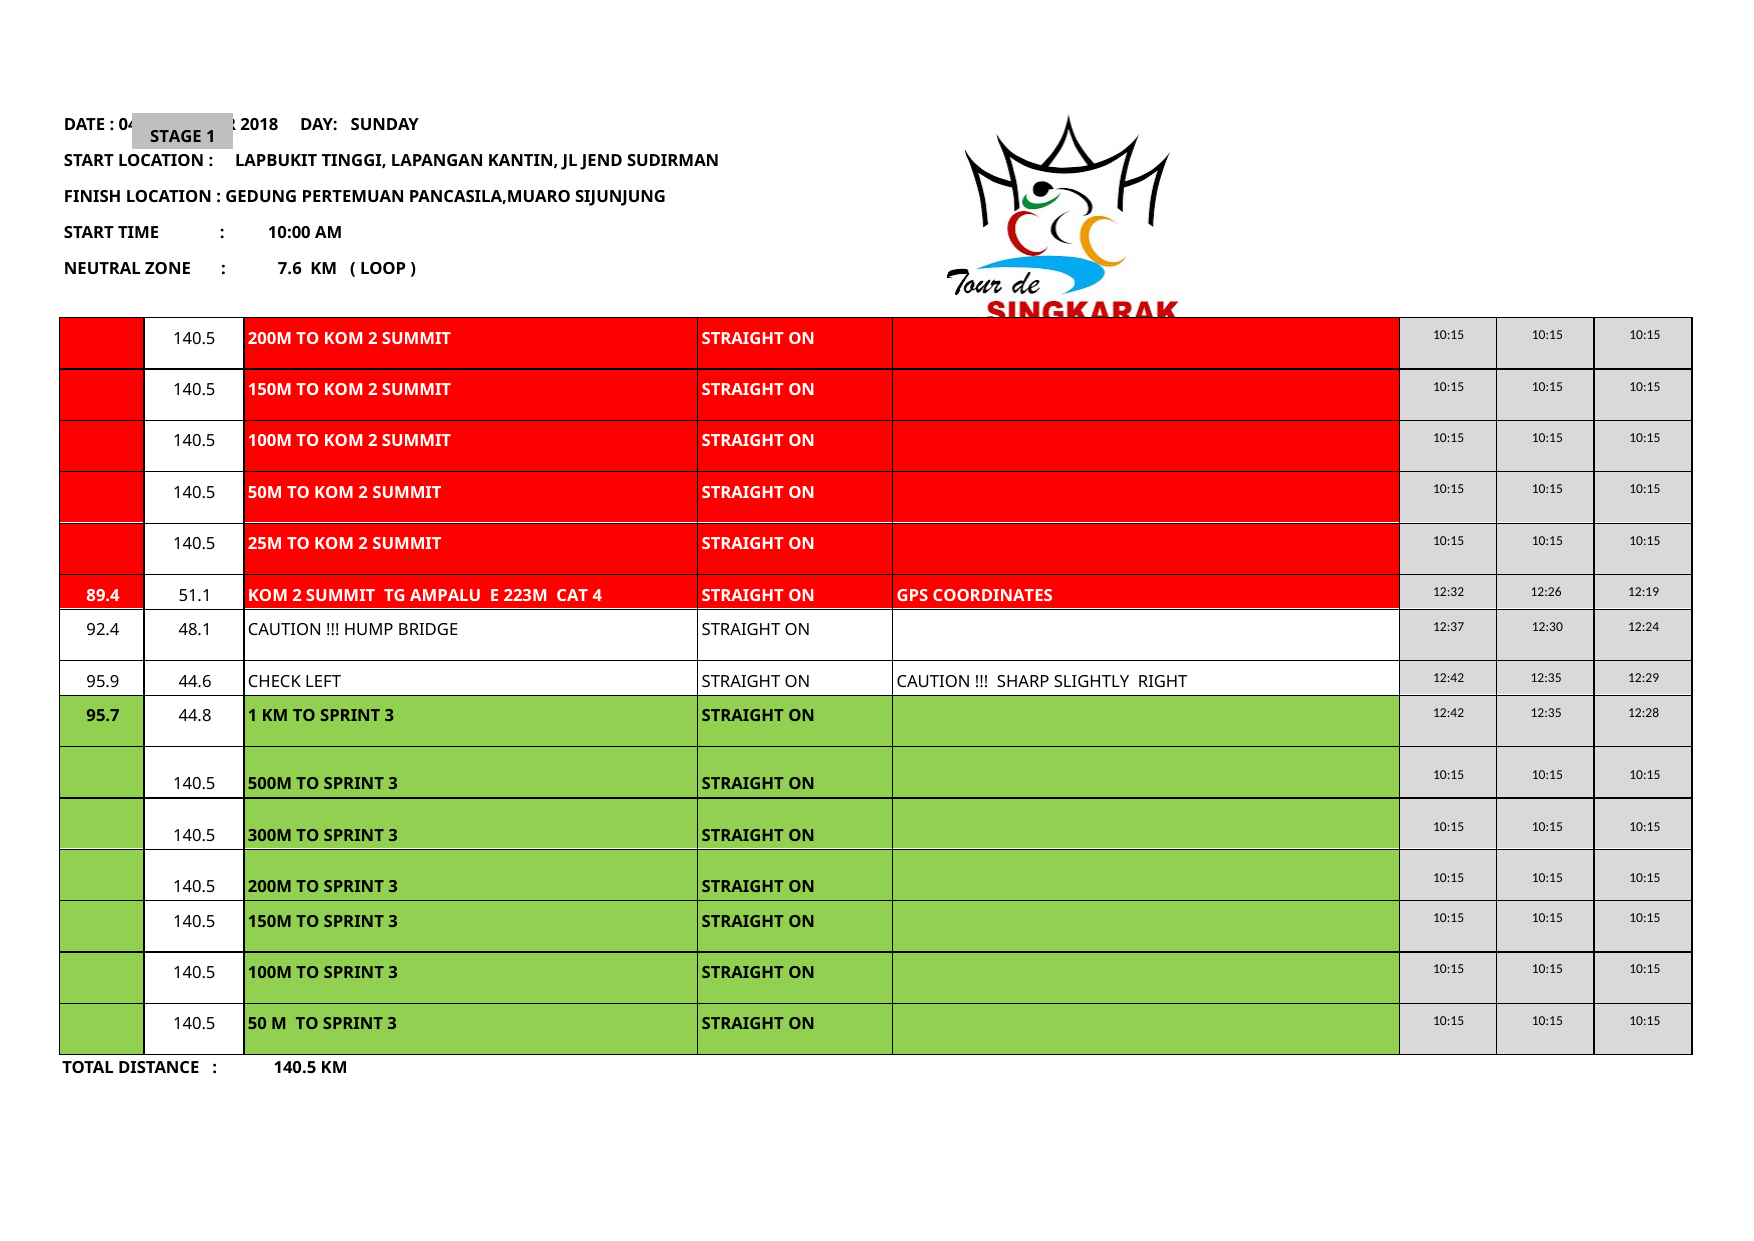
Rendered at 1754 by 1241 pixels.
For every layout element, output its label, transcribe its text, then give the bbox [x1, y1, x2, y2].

table_cell 140.5 [145, 318, 243, 368]
table_cell 10:15 [1497, 747, 1593, 797]
table_cell 10:15 [1595, 799, 1691, 848]
table_cell 44.6 [145, 661, 243, 694]
table_cell 1 KM TO SPRINT 3 [245, 696, 697, 746]
table_cell 10:15 [1497, 1004, 1593, 1054]
table_cell 89.4 [60, 575, 143, 608]
table_cell [60, 524, 143, 574]
table_cell STRAIGHT ON [698, 696, 892, 746]
table_cell [893, 610, 1399, 660]
table_cell 12:30 [1497, 610, 1593, 660]
table_cell [893, 1004, 1399, 1054]
table_cell STRAIGHT ON [698, 901, 892, 951]
table_cell 100M TO SPRINT 3 [245, 953, 697, 1003]
table_cell STRAIGHT ON [698, 799, 892, 848]
table_cell 10:15 [1400, 524, 1496, 574]
table_cell 12:29 [1595, 661, 1691, 694]
table_cell 300M TO SPRINT 3 [245, 799, 697, 848]
table_cell 10:15 [1400, 850, 1496, 900]
table_cell 44.8 [145, 696, 243, 746]
table_cell [60, 953, 143, 1003]
table_cell 140.5 [145, 953, 243, 1003]
table_cell CHECK LEFT [245, 661, 697, 694]
table_cell 51.1 [145, 575, 243, 608]
table_cell [60, 421, 143, 471]
table_cell 12:26 [1497, 575, 1593, 608]
table_cell [60, 799, 143, 848]
table_cell 12:35 [1497, 661, 1593, 694]
table_cell [893, 696, 1399, 746]
table_cell 10:15 [1400, 370, 1496, 420]
table_cell 10:15 [1497, 850, 1593, 900]
table_cell STRAIGHT ON [698, 747, 892, 797]
table_cell STRAIGHT ON [698, 610, 892, 660]
table_cell [893, 953, 1399, 1003]
table_cell 10:15 [1400, 901, 1496, 951]
table_cell 10:15 [1497, 472, 1593, 522]
table_cell 25M TO KOM 2 SUMMIT [245, 524, 697, 574]
picture [945, 112, 1181, 317]
table_cell 500M TO SPRINT 3 [245, 747, 697, 797]
table_cell [60, 850, 143, 900]
table_cell 150M TO KOM 2 SUMMIT [245, 370, 697, 420]
table_cell 10:15 [1595, 747, 1691, 797]
table_cell 12:28 [1595, 696, 1691, 746]
table_cell [893, 850, 1399, 900]
table_cell 10:15 [1400, 799, 1496, 848]
table_cell STRAIGHT ON [698, 575, 892, 608]
table_cell 140.5 [145, 1004, 243, 1054]
table_cell 10:15 [1400, 1004, 1496, 1054]
table_cell [893, 524, 1399, 574]
table_cell [893, 370, 1399, 420]
table_cell GPS COORDINATES [893, 575, 1399, 608]
table_cell CAUTION !!! HUMP BRIDGE [245, 610, 697, 660]
table_cell 140.5 [145, 472, 243, 522]
table_cell 140.5 [145, 850, 243, 900]
table_cell STRAIGHT ON [698, 472, 892, 522]
table_cell 140.5 [145, 799, 243, 848]
table_cell 10:15 [1595, 421, 1691, 471]
table_cell 10:15 [1497, 799, 1593, 848]
table_cell 10:15 [1497, 953, 1593, 1003]
table_cell 10:15 [1400, 421, 1496, 471]
table_cell 92.4 [60, 610, 143, 660]
table_cell 150M TO SPRINT 3 [245, 901, 697, 951]
table_cell 12:19 [1595, 575, 1691, 608]
table_cell [893, 472, 1399, 522]
table_cell 10:15 [1595, 524, 1691, 574]
table_cell [60, 901, 143, 951]
table_cell 10:15 [1497, 524, 1593, 574]
table_cell STRAIGHT ON [698, 421, 892, 471]
table_cell [893, 318, 1399, 368]
table_cell 12:42 [1400, 661, 1496, 694]
table_cell 100M TO KOM 2 SUMMIT [245, 421, 697, 471]
table_cell 140.5 [145, 421, 243, 471]
table_cell STRAIGHT ON [698, 850, 892, 900]
table_cell [893, 421, 1399, 471]
table_cell 50 M TO SPRINT 3 [245, 1004, 697, 1054]
text TOTAL DISTANCE : 140.5 KM [62, 1055, 1388, 1078]
table_cell [60, 747, 143, 797]
table_cell STRAIGHT ON [698, 318, 892, 368]
table_cell [893, 901, 1399, 951]
table_cell 50M TO KOM 2 SUMMIT [245, 472, 697, 522]
table_cell 10:15 [1400, 318, 1496, 368]
table_cell 12:32 [1400, 575, 1496, 608]
table_cell 12:24 [1595, 610, 1691, 660]
table_cell 10:15 [1400, 747, 1496, 797]
table_cell [893, 799, 1399, 848]
table_cell 200M TO SPRINT 3 [245, 850, 697, 900]
table_cell [60, 370, 143, 420]
table_cell 10:15 [1497, 370, 1593, 420]
table_cell 10:15 [1595, 1004, 1691, 1054]
table_cell 10:15 [1595, 901, 1691, 951]
table_cell 140.5 [145, 901, 243, 951]
table_cell 10:15 [1497, 901, 1593, 951]
table_cell 12:37 [1400, 610, 1496, 660]
table_cell [60, 318, 143, 368]
table_cell [893, 747, 1399, 797]
table_cell 10:15 [1400, 472, 1496, 522]
table_cell CAUTION !!! SHARP SLIGHTLY RIGHT [893, 661, 1399, 694]
table_cell 10:15 [1497, 318, 1593, 368]
table_cell STRAIGHT ON [698, 370, 892, 420]
table_cell 12:35 [1497, 696, 1593, 746]
table_cell 200M TO KOM 2 SUMMIT [245, 318, 697, 368]
table_cell 140.5 [145, 524, 243, 574]
table_cell [60, 1004, 143, 1054]
table_cell 10:15 [1595, 953, 1691, 1003]
table_cell 10:15 [1595, 370, 1691, 420]
table_cell 10:15 [1497, 421, 1593, 471]
table_cell STRAIGHT ON [698, 661, 892, 694]
table_cell STRAIGHT ON [698, 1004, 892, 1054]
table_cell 10:15 [1595, 850, 1691, 900]
table_cell 95.9 [60, 661, 143, 694]
table_cell [60, 472, 143, 522]
table_cell 10:15 [1595, 472, 1691, 522]
table_cell STRAIGHT ON [698, 524, 892, 574]
table_cell 10:15 [1400, 953, 1496, 1003]
table_cell 140.5 [145, 370, 243, 420]
table_cell KOM 2 SUMMIT TG AMPALU E 223M CAT 4 [245, 575, 697, 608]
table_cell 12:42 [1400, 696, 1496, 746]
table_cell 48.1 [145, 610, 243, 660]
table_cell STRAIGHT ON [698, 953, 892, 1003]
table_cell 10:15 [1595, 318, 1691, 368]
table_cell 95.7 [60, 696, 143, 746]
table_cell 140.5 [145, 747, 243, 797]
